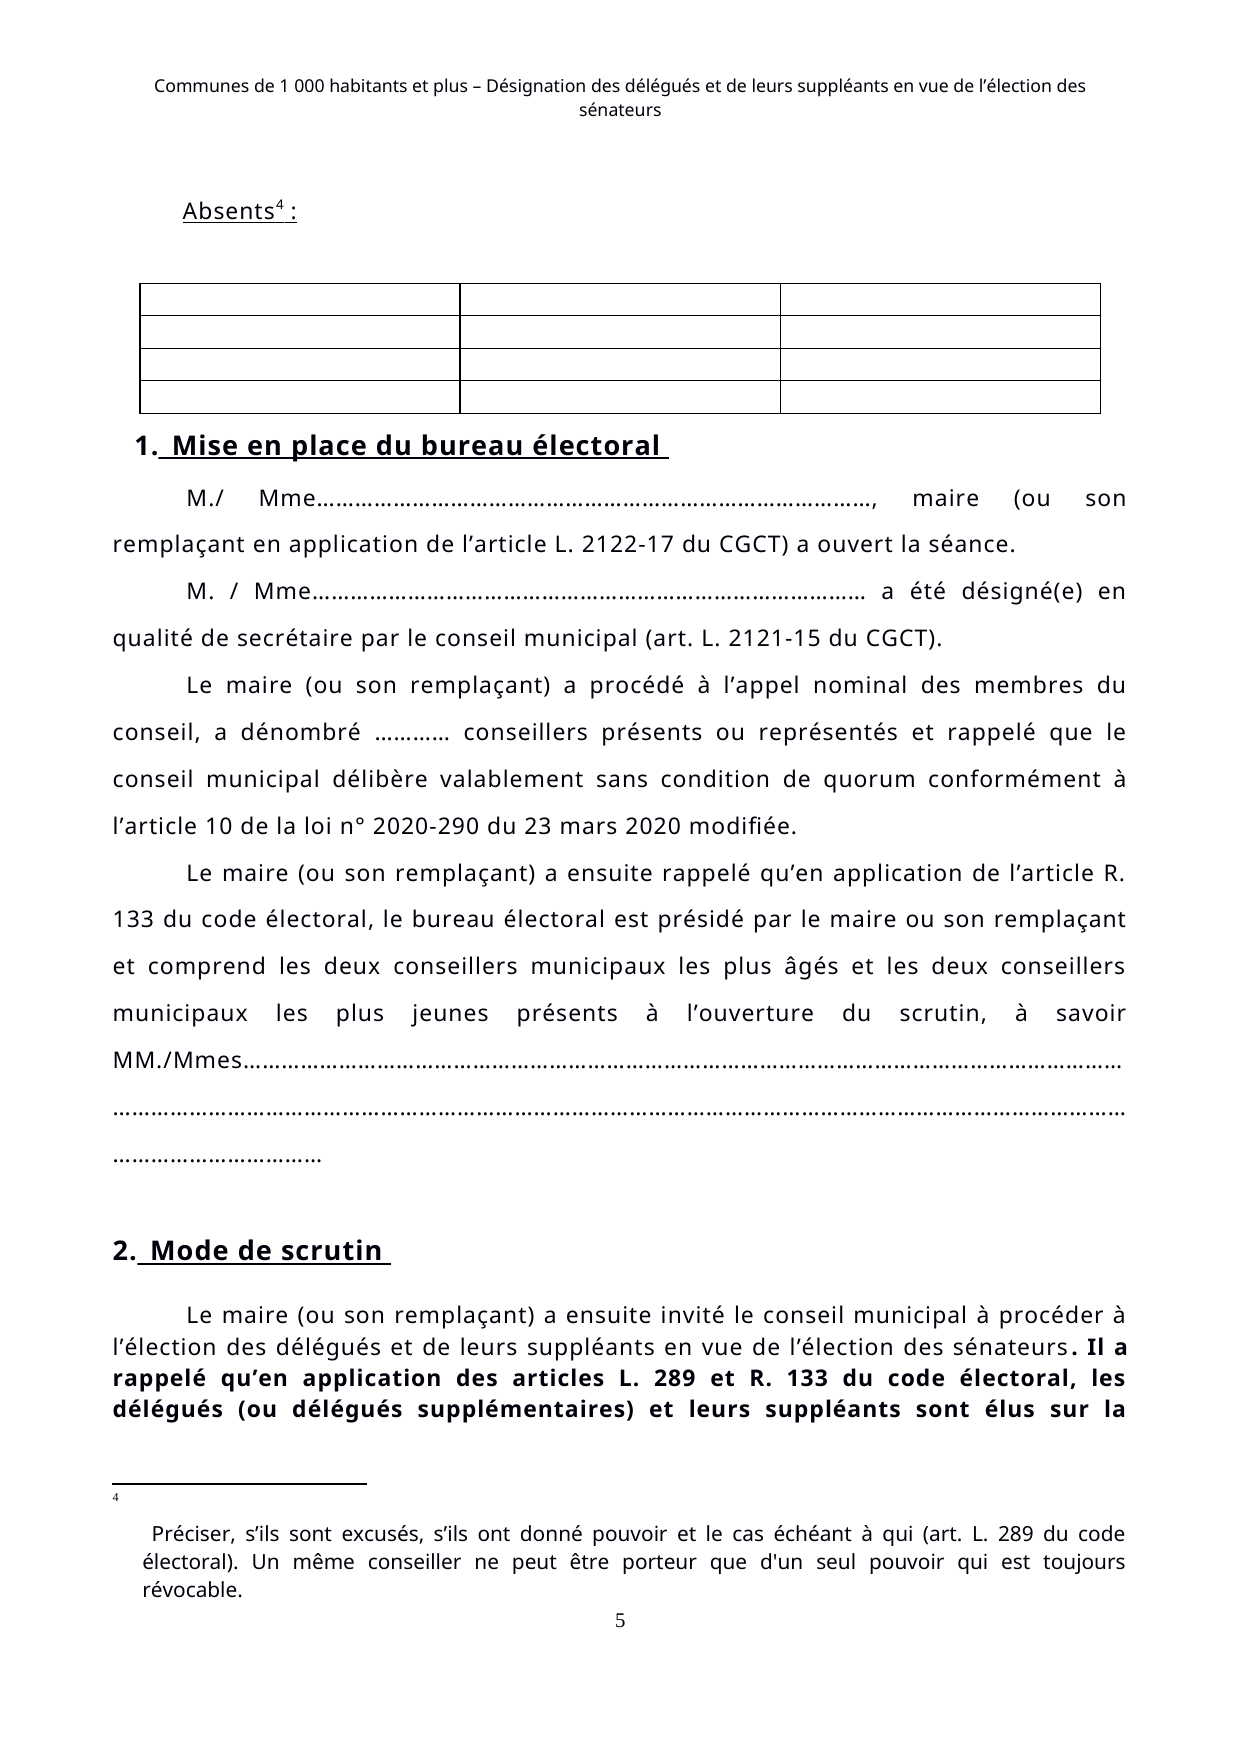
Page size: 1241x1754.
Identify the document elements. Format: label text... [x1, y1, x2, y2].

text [112, 1299, 1128, 1424]
list Mode de scrutin [112, 1232, 1098, 1268]
list M./ Mme……………………………………………………………………………, maire (ou son remplaçant en application de l’article L. 2122-17 du CGCT) a ouvert la séance. [112, 482, 1128, 560]
table_cell [141, 316, 459, 348]
list Le maire (ou son remplaçant) a procédé à l’appel nominal des membres du conseil, a dénombré ………… conseillers présents ou représentés et rappelé que le conseil municipal délibère valablement sans condition de quorum conformément à l’article 10 de la loi n° 2020-290 du 23 mars 2020 modifiée. [112, 669, 1128, 841]
table_cell [781, 381, 1100, 413]
table_header [461, 284, 780, 315]
table_header [141, 284, 459, 315]
table_cell [781, 316, 1100, 348]
table_cell [141, 381, 459, 413]
table_cell [461, 316, 780, 348]
table_cell [141, 349, 459, 380]
table_header [781, 284, 1100, 315]
list Le maire (ou son remplaçant) a ensuite rappelé qu’en application de l’article R. 133 du code électoral, le bureau électoral est présidé par le maire ou son remplaçant et comprend les deux conseillers municipaux les plus âgés et les deux conseillers municipaux les plus jeunes présents à l’ouverture du scrutin, à savoir MM./Mmes…………………………………………………………………………………………………………………………………………………………………………………………………………………………………………………………………………………………………… [112, 857, 1128, 1169]
table_cell [461, 349, 780, 380]
list Mise en place du bureau électoral [134, 426, 1128, 463]
table_cell [781, 349, 1100, 380]
list M. / Mme…………………………………………………………………………… a été désigné(e) en qualité de secrétaire par le conseil municipal (art. L. 2121-15 du CGCT). [112, 575, 1128, 653]
text Absents : [112, 195, 1128, 226]
table_cell [461, 381, 780, 413]
